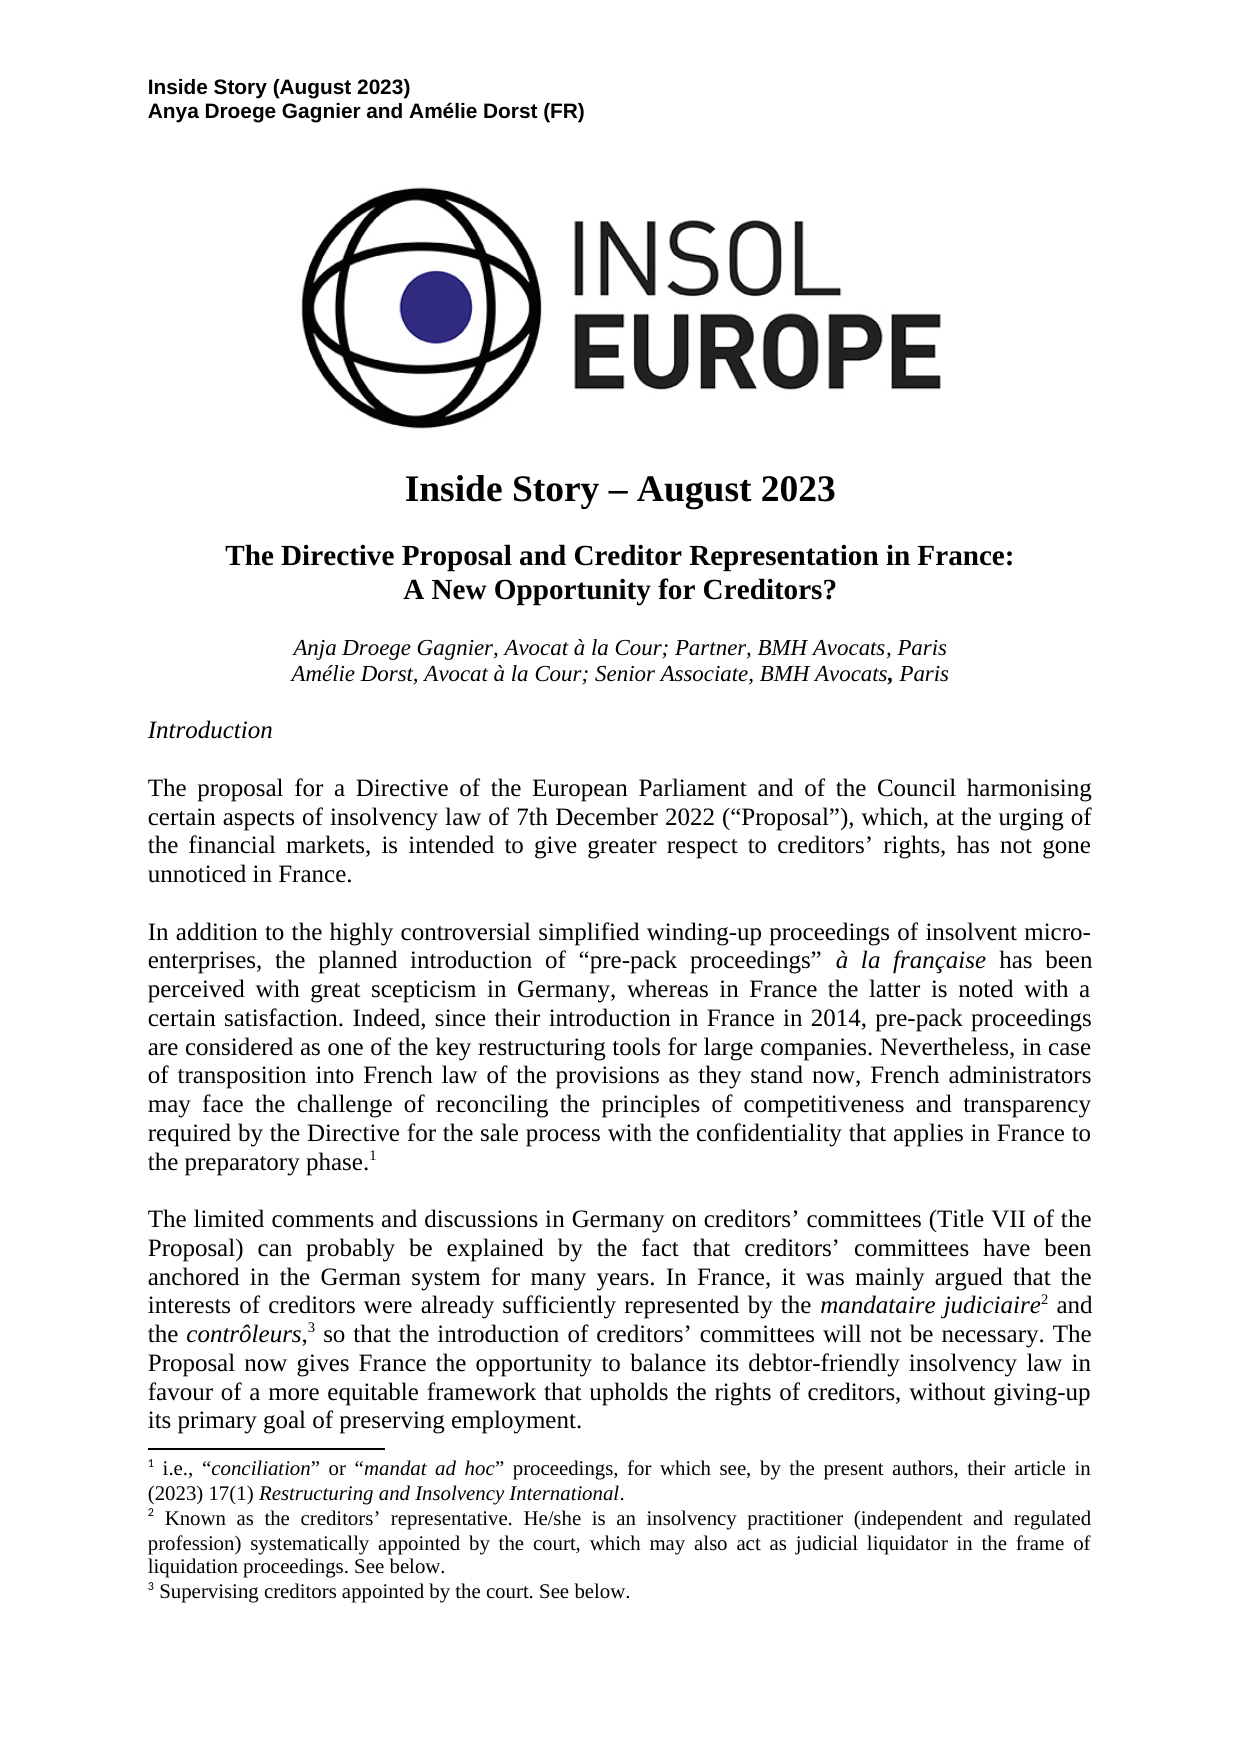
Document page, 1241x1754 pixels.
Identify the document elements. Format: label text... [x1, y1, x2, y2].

text Anja Droege Gagnier, Avocat à la Cour; Partner, BMH Avocats, Paris [148, 634, 1092, 661]
text The proposal for a Directive of the European Parliament and of the Council harmonising certain aspects of insolvency law of 7th December 2022 (“Proposal”), which, at the urging of the financial markets, is intended to give greater respect to creditors’ rights, has not gone unnoticed in France. [148, 773, 1092, 888]
text In addition to the highly controversial simplified winding-up proceedings of insolvent micro-enterprises, the planned introduction of “pre-pack proceedings” à la française has been perceived with great scepticism in Germany, whereas in France the latter is noted with a certain satisfaction. Indeed, since their introduction in France in 2014, pre-pack proceedings are considered as one of the key restructuring tools for large companies. Nevertheless, in case of transposition into French law of the provisions as they stand now, French administrators may face the challenge of reconciling the principles of competitiveness and transparency required by the Directive for the sale process with the confidentiality that applies in France to the preparatory phase. [148, 917, 1092, 1176]
picture [296, 178, 944, 438]
text The limited comments and discussions in Germany on creditors’ committees (Title VII of the Proposal) can probably be explained by the fact that creditors’ committees have been anchored in the German system for many years. In France, it was mainly argued that the interests of creditors were already sufficiently represented by the mandataire judiciaire and the contrôleurs, so that the introduction of creditors’ committees will not be necessary. The Proposal now gives France the opportunity to balance its debtor-friendly insolvency law in favour of a more equitable framework that upholds the rights of creditors, without giving-up its primary goal of preserving employment. [148, 1204, 1092, 1434]
text The Directive Proposal and Creditor Representation in France: [148, 538, 1092, 572]
text Amélie Dorst, Avocat à la Cour; Senior Associate, BMH Avocats, Paris [148, 661, 1092, 687]
text A New Opportunity for Creditors? [148, 572, 1092, 605]
text Introduction [148, 716, 1092, 744]
text Inside Story – August 2023 [148, 466, 1092, 509]
